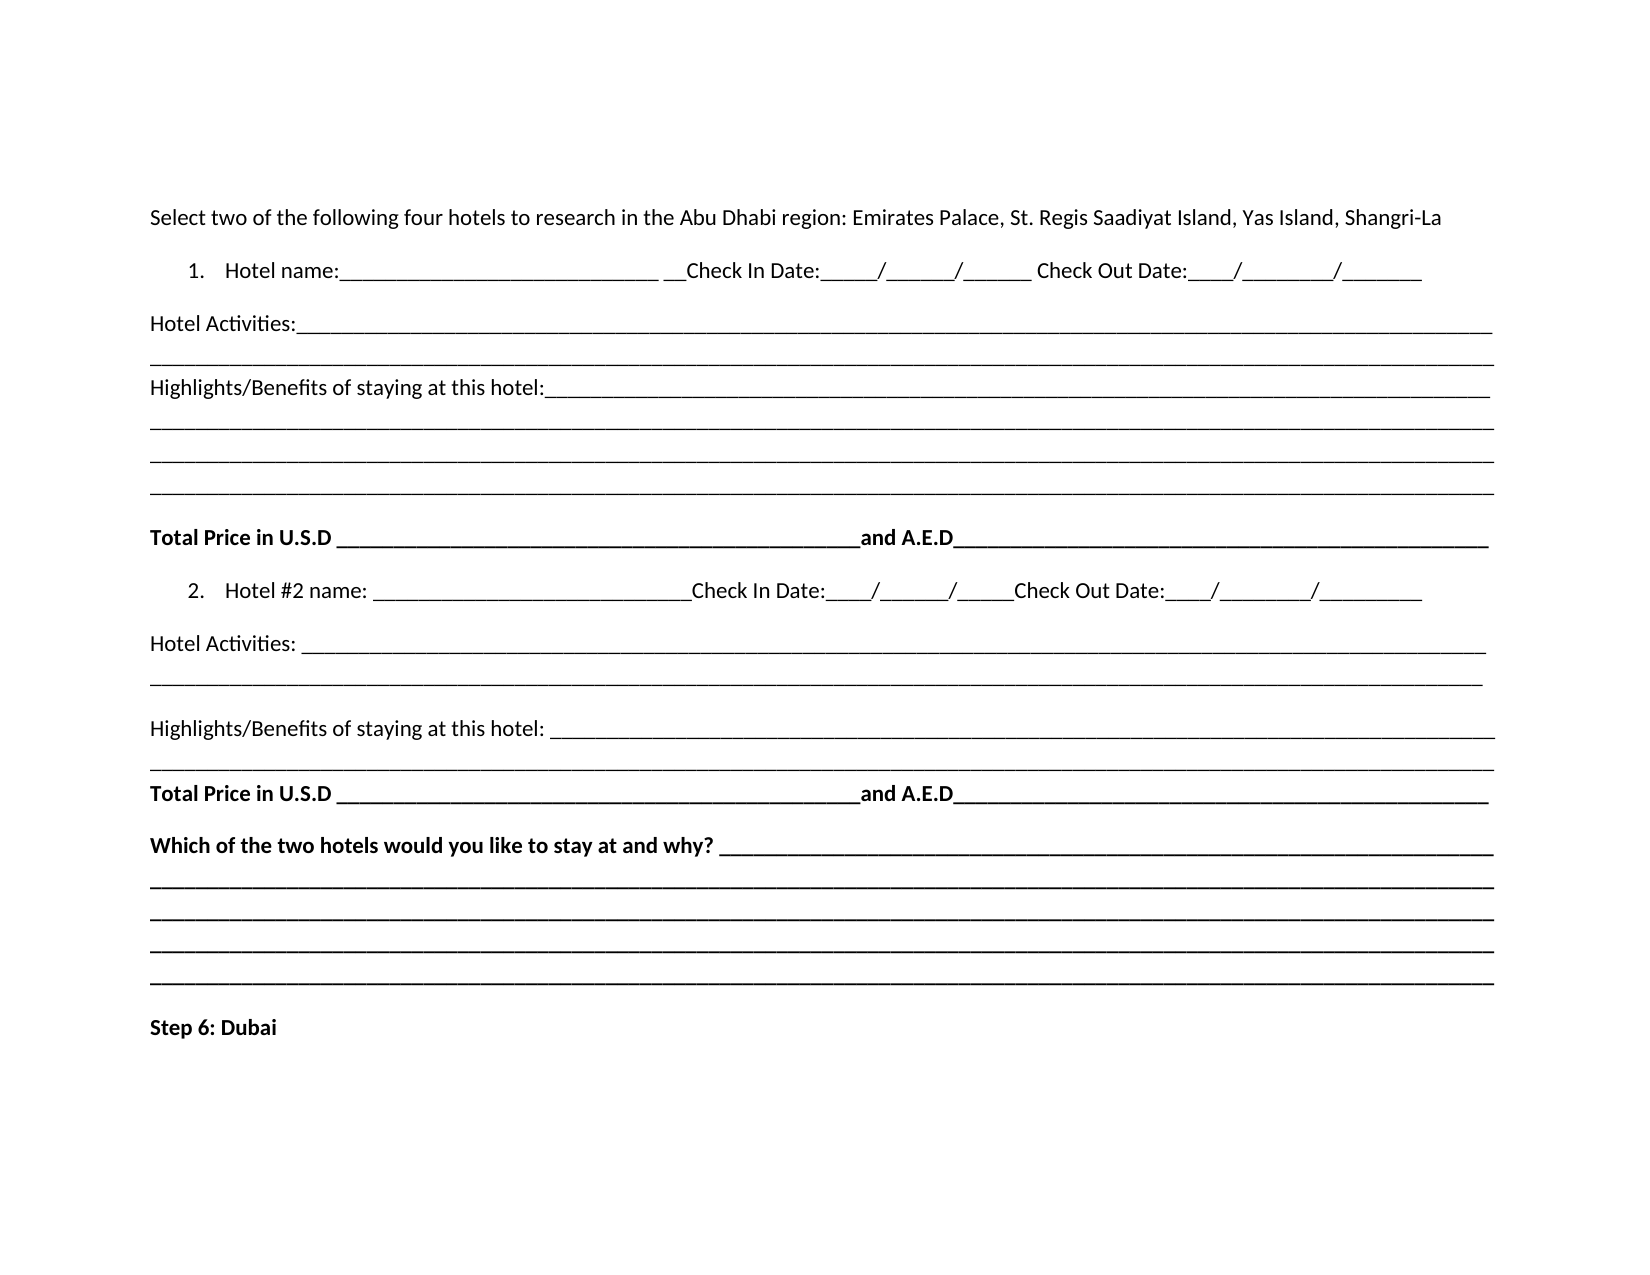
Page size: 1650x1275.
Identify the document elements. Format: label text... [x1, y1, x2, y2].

text Which of the two hotels would you like to stay at and why? ____________________________________________________________________ ________________________________________________________________________________________________________________________________________________________________________________________________________________________________________________________________________________________________________________________________________________________________________________________________________________________________________________________________________________________ [150, 832, 1500, 988]
text Total Price in U.S.D ______________________________________________and A.E.D_______________________________________________ [150, 523, 1500, 551]
text Highlights/Benefits of staying at this hotel: ___________________________________________________________________________________ ______________________________________________________________________________________________________________________ Total Price in U.S.D ______________________________________________and A.E.D_______________________________________________ [150, 714, 1500, 807]
list Hotel name:____________________________ __Check In Date:_____/______/______ Check Out Date:____/________/_______ [187, 256, 1500, 284]
text Select two of the following four hotels to research in the Abu Dhabi region: Emirates Palace, St. Regis Saadiyat Island, Yas Island, Shangri-La [150, 203, 1500, 231]
list Hotel #2 name: ____________________________Check In Date:____/______/_____Check Out Date:____/________/_________ [187, 576, 1500, 604]
text Hotel Activities:_________________________________________________________________________________________________________ ______________________________________________________________________________________________________________________Highlights/Benefits of staying at this hotel:___________________________________________________________________________________ __________________________________________________________________________________________________________________________________________________________________________________________________________________________________________________________________________________________________________________________________________________________________ [150, 309, 1500, 498]
text Hotel Activities: ________________________________________________________________________________________________________ _____________________________________________________________________________________________________________________ [150, 629, 1500, 689]
text Step 6: Dubai [150, 1013, 1500, 1041]
